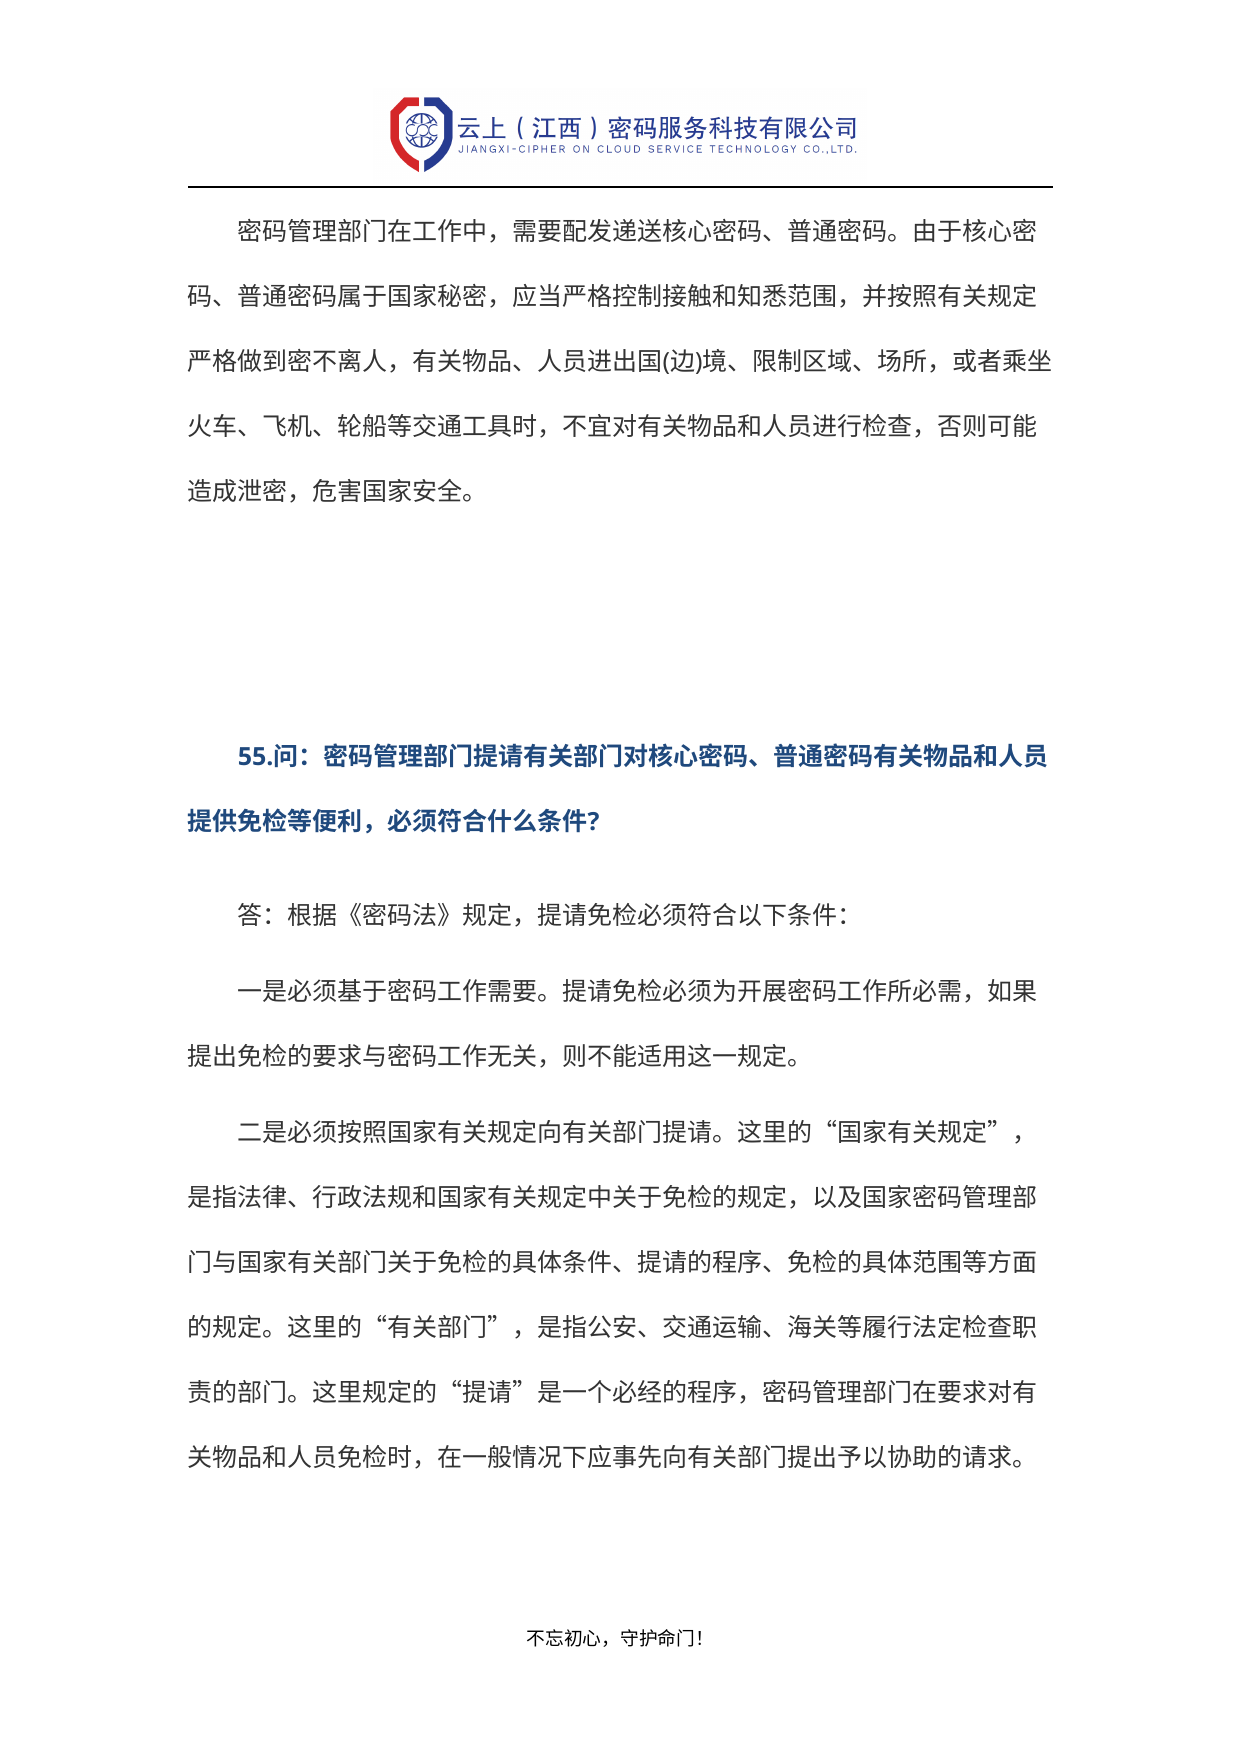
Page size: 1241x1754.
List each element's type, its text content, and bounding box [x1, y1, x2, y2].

text 密码管理部门在工作中，需要配发递送核心密码、普通密码。由于核心密码、普通密码属于国家秘密，应当严格控制接触和知悉范围，并按照有关规定严格做到密不离人，有关物品、人员进出国(边)境、限制区域、场所，或者乘坐火车、飞机、轮船等交通工具时，不宜对有关物品和人员进行检查，否则可能造成泄密，危害国家安全。 [187, 197, 1053, 522]
text 一是必须基于密码工作需要。提请免检必须为开展密码工作所必需，如果提出免检的要求与密码工作无关，则不能适用这一规定。 [187, 957, 1053, 1087]
picture [373, 88, 868, 184]
text 55.问：密码管理部门提请有关部门对核心密码、普通密码有关物品和人员提供免检等便利，必须符合什么条件? [187, 722, 1053, 852]
text 答：根据《密码法》规定，提请免检必须符合以下条件： [187, 881, 1053, 946]
